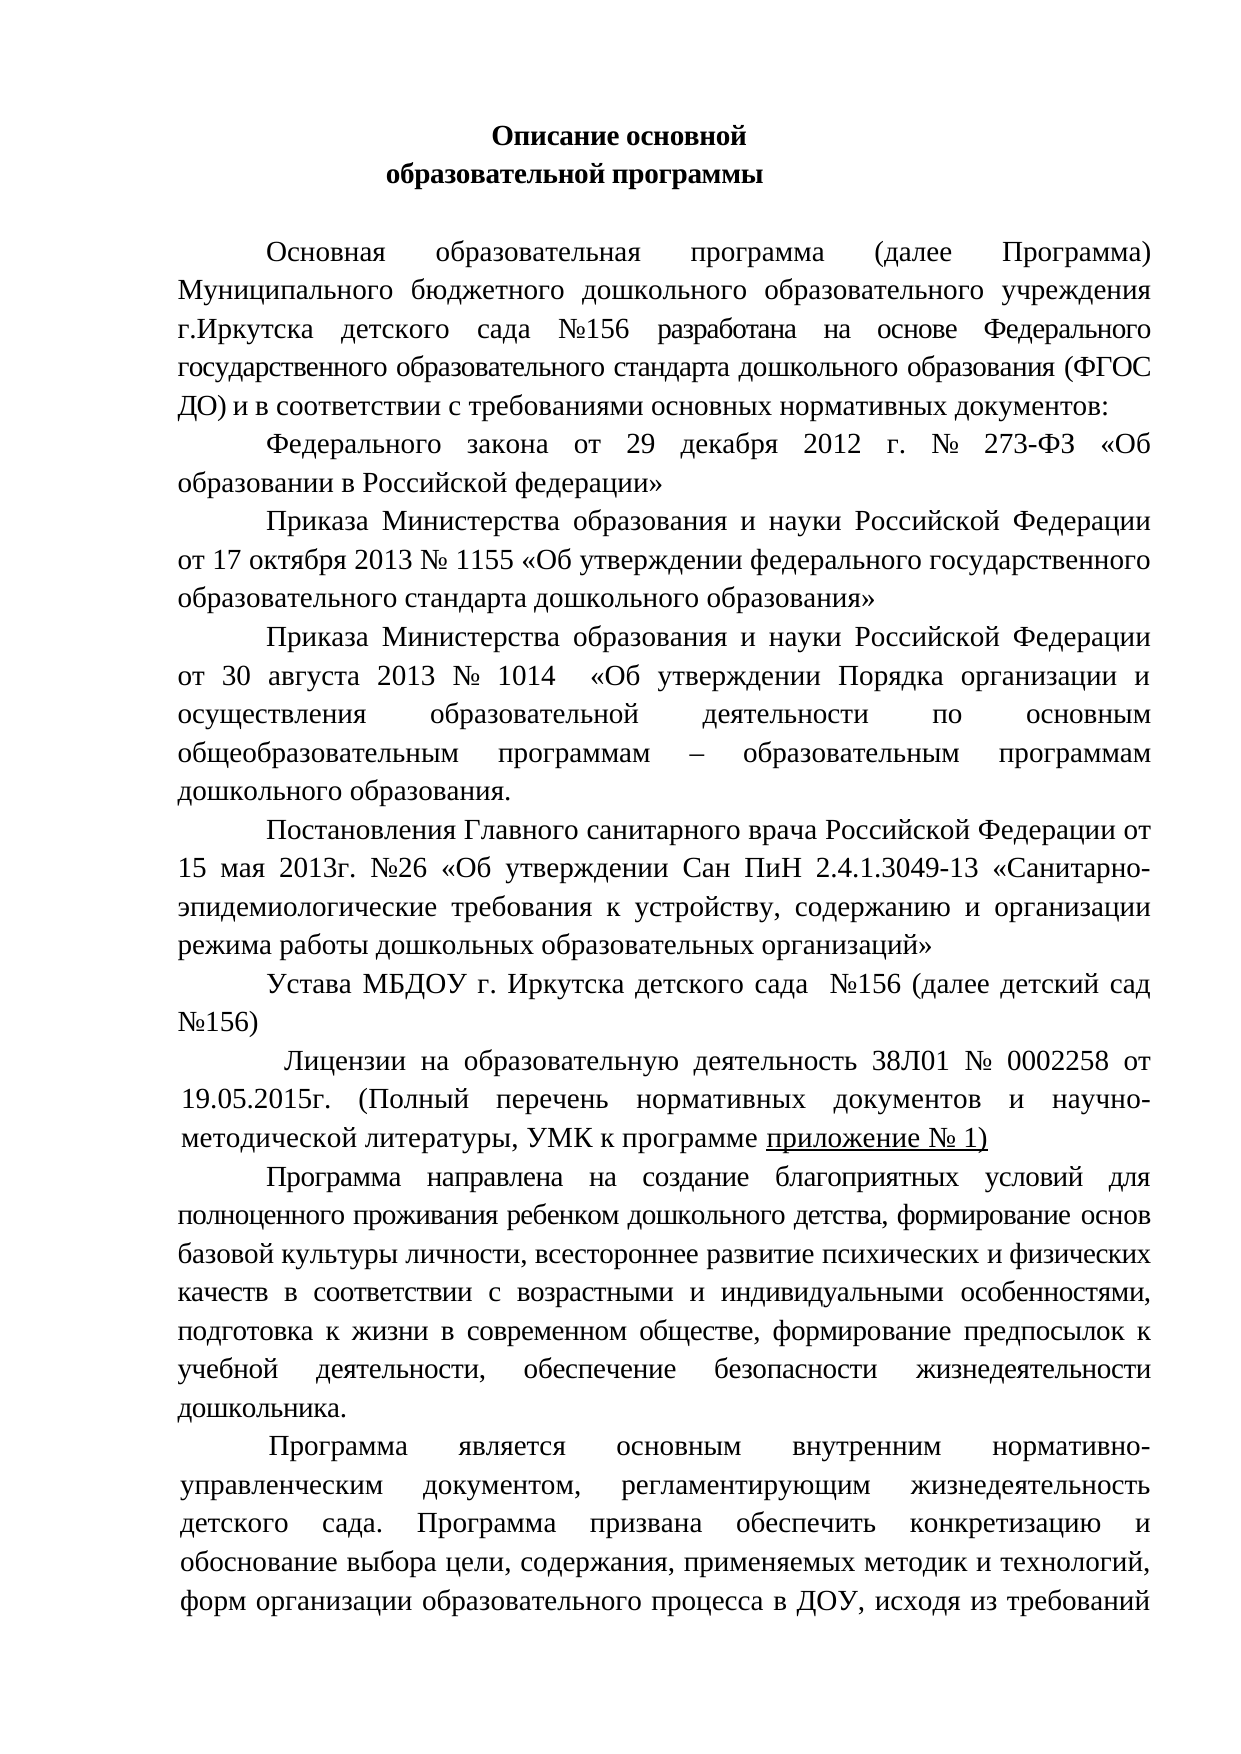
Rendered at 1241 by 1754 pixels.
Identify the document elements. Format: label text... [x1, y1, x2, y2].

text Постановления Главного санитарного врача Российской Федерации от 15 мая 2013г. №26 «Об утверждении Сан ПиН 2.4.1.3049-13 «Санитарно-эпидемиологические требования к устройству, содержанию и организации режима работы дошкольных образовательных организаций» [177, 812, 1152, 961]
text Федерального закона от 29 декабря 2012 г. № 273-ФЗ «Об образовании в Российской федерации» [177, 426, 1152, 498]
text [180, 1428, 1151, 1616]
text Приказа Министерства образования и науки Российской Федерации от 30 августа 2013 № 1014 «Об утверждении Порядка организации и осуществления образовательной деятельности по основным общеобразовательным программам – образовательным программам дошкольного образования. [177, 619, 1152, 807]
text Описание основной образовательной программы [294, 118, 856, 190]
text Основная образовательная программа (далее Программа) Муниципального бюджетного дошкольного образовательного учреждения г.Иркутска детского сада №156 разработана на основе Федерального государственного образовательного стандарта дошкольного образования (ФГОС ДО) и в соответствии с требованиями основных нормативных документов: [177, 234, 1152, 421]
text Приказа Министерства образования и науки Российской Федерации от 17 октября 2013 № 1155 «Об утверждении федерального государственного образовательного стандарта дошкольного образования» [177, 503, 1152, 614]
text Программа направлена на создание благоприятных условий для полноценного проживания ребенком дошкольного детства, формирование основ базовой культуры личности, всестороннее развитие психических и физических качеств в соответствии с возрастными и индивидуальными особенностями, подготовка к жизни в современном обществе, формирование предпосылок к учебной деятельности, обеспечение безопасности жизнедеятельности дошкольника. [177, 1159, 1151, 1423]
text Лицензии на образовательную деятельность 38Л01 № 0002258 от 19.05.2015г. (Полный перечень нормативных документов и научно-методической литературы, УМК к программе приложение № 1) [181, 1043, 1152, 1154]
text Устава МБДОУ г. Иркутска детского сада №156 (далее детский сад №156) [177, 966, 1152, 1038]
